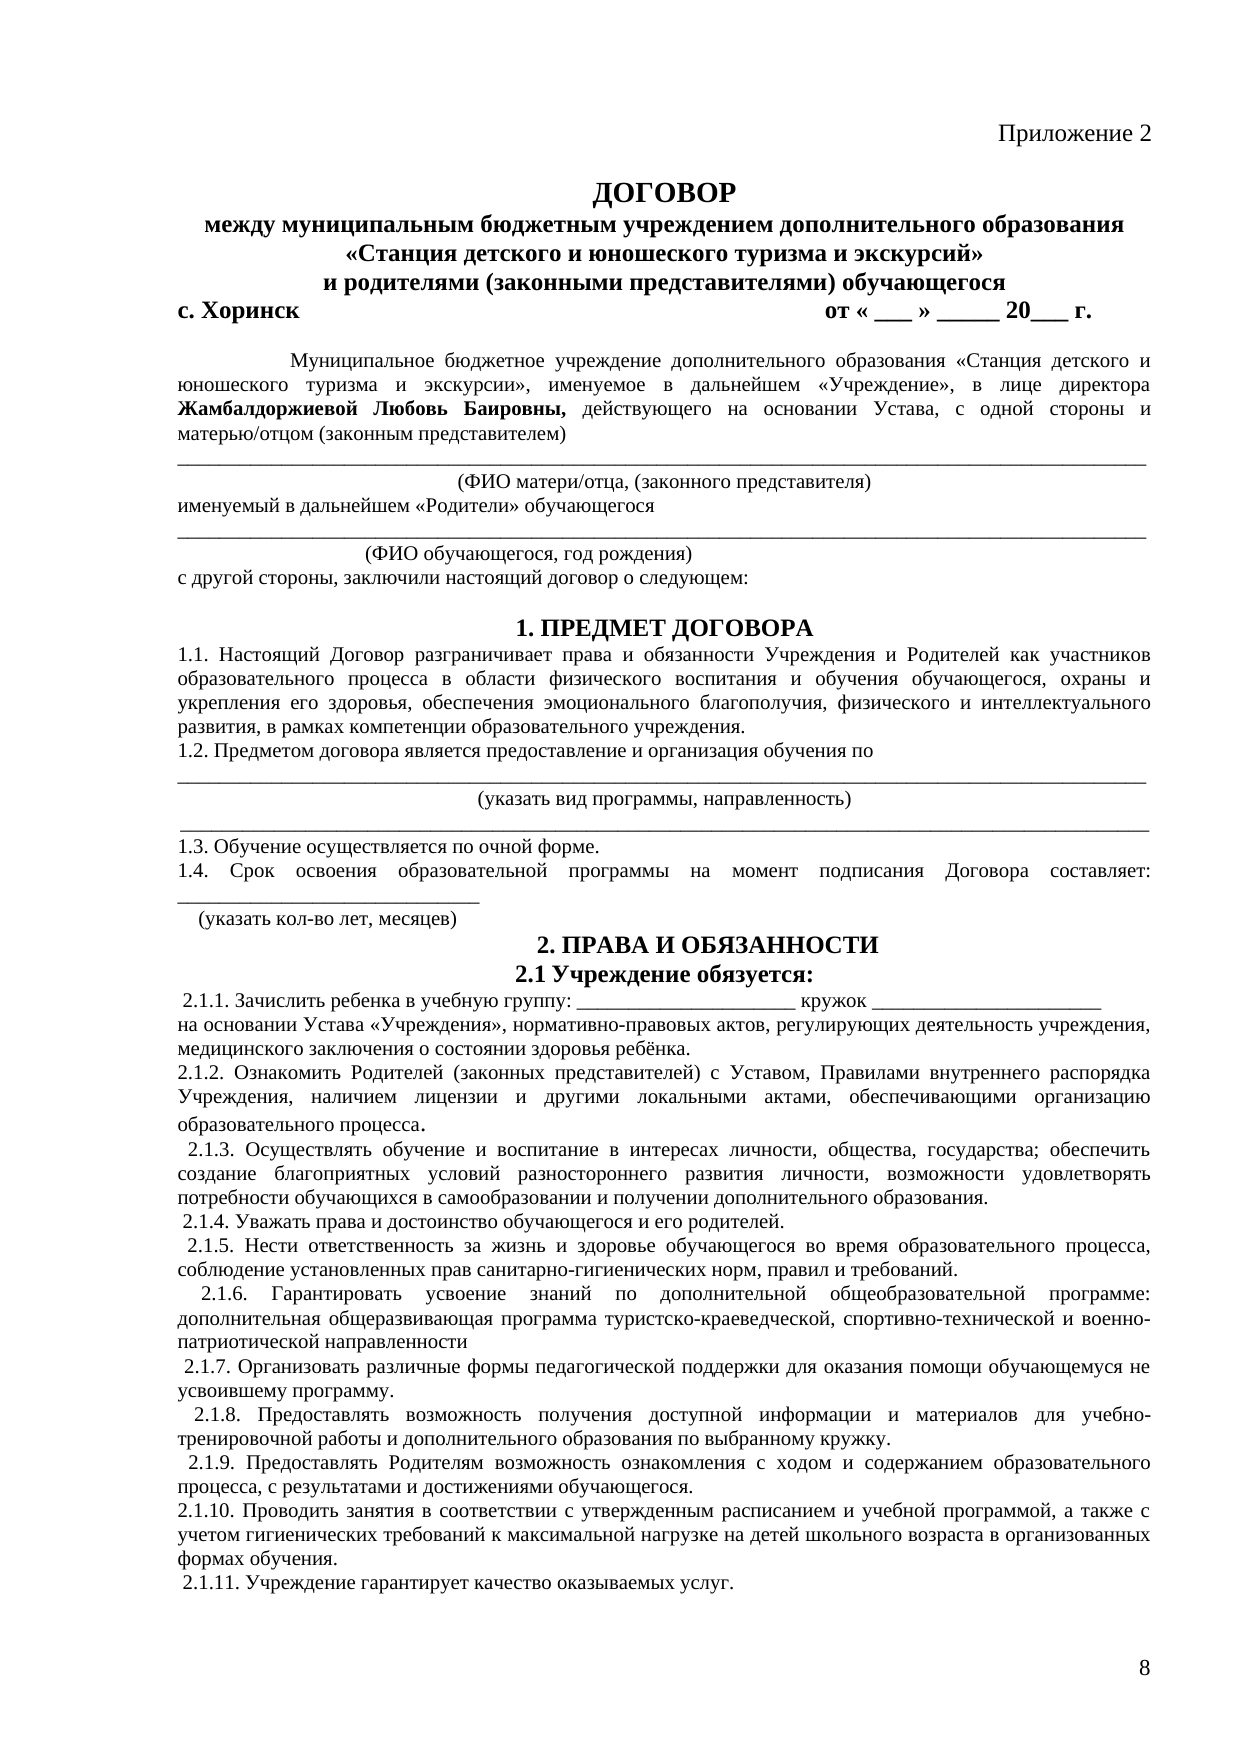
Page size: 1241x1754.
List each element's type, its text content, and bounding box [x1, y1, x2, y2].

text 1.4. Срок освоения образовательной программы на момент подписания Договора составляет: _____________________________ [177, 858, 1152, 906]
text _____________________________________________________________________________________________ [177, 517, 1152, 541]
text 2. ПРАВА И ОБЯЗАННОСТИ [177, 930, 1152, 959]
text Муниципальное бюджетное учреждение дополнительного образования «Станция детского и юношеского туризма и экскурсии», именуемое в дальнейшем «Учреждение», в лице директора Жамбалдоржиевой Любовь Баировны, действующего на основании Устава, с одной стороны и матерью/отцом (законным представителем) [177, 348, 1152, 444]
text Приложение 2 [177, 118, 1152, 147]
text 1.2. Предметом договора является предоставление и организация обучения по [177, 738, 1152, 762]
text именуемый в дальнейшем «Родители» обучающегося [177, 493, 1152, 517]
text (указать кол-во лет, месяцев) [177, 906, 1152, 930]
text 2.1.11. Учреждение гарантирует качество оказываемых услуг. [177, 1570, 1152, 1594]
text _____________________________________________________________________________________________ [177, 444, 1152, 468]
text и родителями (законными представителями) обучающегося [177, 267, 1152, 295]
text 2.1.2. Ознакомить Родителей (законных представителей) с Уставом, Правилами внутреннего распорядка Учреждения, наличием лицензии и другими локальными актами, обеспечивающими организацию образовательного процесса. [177, 1060, 1152, 1137]
text _____________________________________________________________________________________________ [177, 810, 1152, 834]
text 1. ПРЕДМЕТ ДОГОВОРА [177, 613, 1152, 642]
text 1.3. Обучение осуществляется по очной форме. [177, 834, 1152, 858]
text 2.1.10. Проводить занятия в соответствии с утвержденным расписанием и учебной программой, а также с учетом гигиенических требований к максимальной нагрузке на детей школьного возраста в организованных формах обучения. [177, 1498, 1152, 1570]
text «Станция детского и юношеского туризма и экскурсий» [177, 238, 1152, 267]
text 2.1.9. Предоставлять Родителям возможность ознакомления с ходом и содержанием образовательного процесса, с результатами и достижениями обучающегося. [177, 1450, 1152, 1498]
text 2.1.3. Осуществлять обучение и воспитание в интересах личности, общества, государства; обеспечить создание благоприятных условий разностороннего развития личности, возможности удовлетворять потребности обучающихся в самообразовании и получении дополнительного образования. [177, 1137, 1152, 1209]
text (ФИО матери/отца, (законного представителя) [177, 468, 1152, 493]
text (ФИО обучающегося, год рождения) [177, 541, 1152, 565]
text с другой стороны, заключили настоящий договор о следующем: [177, 565, 1152, 589]
text между муниципальным бюджетным учреждением дополнительного образования [177, 209, 1152, 238]
text 2.1.1. Зачислить ребенка в учебную группу: _____________________ кружок ______________________ [177, 988, 1152, 1012]
text _____________________________________________________________________________________________ [177, 762, 1152, 786]
text 2.1 Учреждение обязуется: [177, 959, 1152, 988]
text 2.1.4. Уважать права и достоинство обучающегося и его родителей. [177, 1209, 1152, 1233]
text 2.1.5. Нести ответственность за жизнь и здоровье обучающегося во время образовательного процесса, соблюдение установленных прав санитарно-гигиенических норм, правил и требований. [177, 1233, 1152, 1281]
text ДОГОВОР [177, 176, 1152, 209]
text 2.1.8. Предоставлять возможность получения доступной информации и материалов для учебно-тренировочной работы и дополнительного образования по выбранному кружку. [177, 1402, 1152, 1450]
text 2.1.7. Организовать различные формы педагогической поддержки для оказания помощи обучающемуся не усвоившему программу. [177, 1353, 1152, 1402]
text на основании Устава «Учреждения», нормативно-правовых актов, регулирующих деятельность учреждения, медицинского заключения о состоянии здоровья ребёнка. [177, 1012, 1152, 1060]
text 2.1.6. Гарантировать усвоение знаний по дополнительной общеобразовательной программе: дополнительная общеразвивающая программа туристско-краеведческой, спортивно-технической и военно-патриотической направленности [177, 1281, 1152, 1353]
text (указать вид программы, направленность) [177, 786, 1152, 810]
text с. Хоринск от « ___ » _____ 20___ г. [177, 295, 1152, 324]
text 1.1. Настоящий Договор разграничивает права и обязанности Учреждения и Родителей как участников образовательного процесса в области физического воспитания и обучения обучающегося, охраны и укрепления его здоровья, обеспечения эмоционального благополучия, физического и интеллектуального развития, в рамках компетенции образовательного учреждения. [177, 642, 1152, 738]
